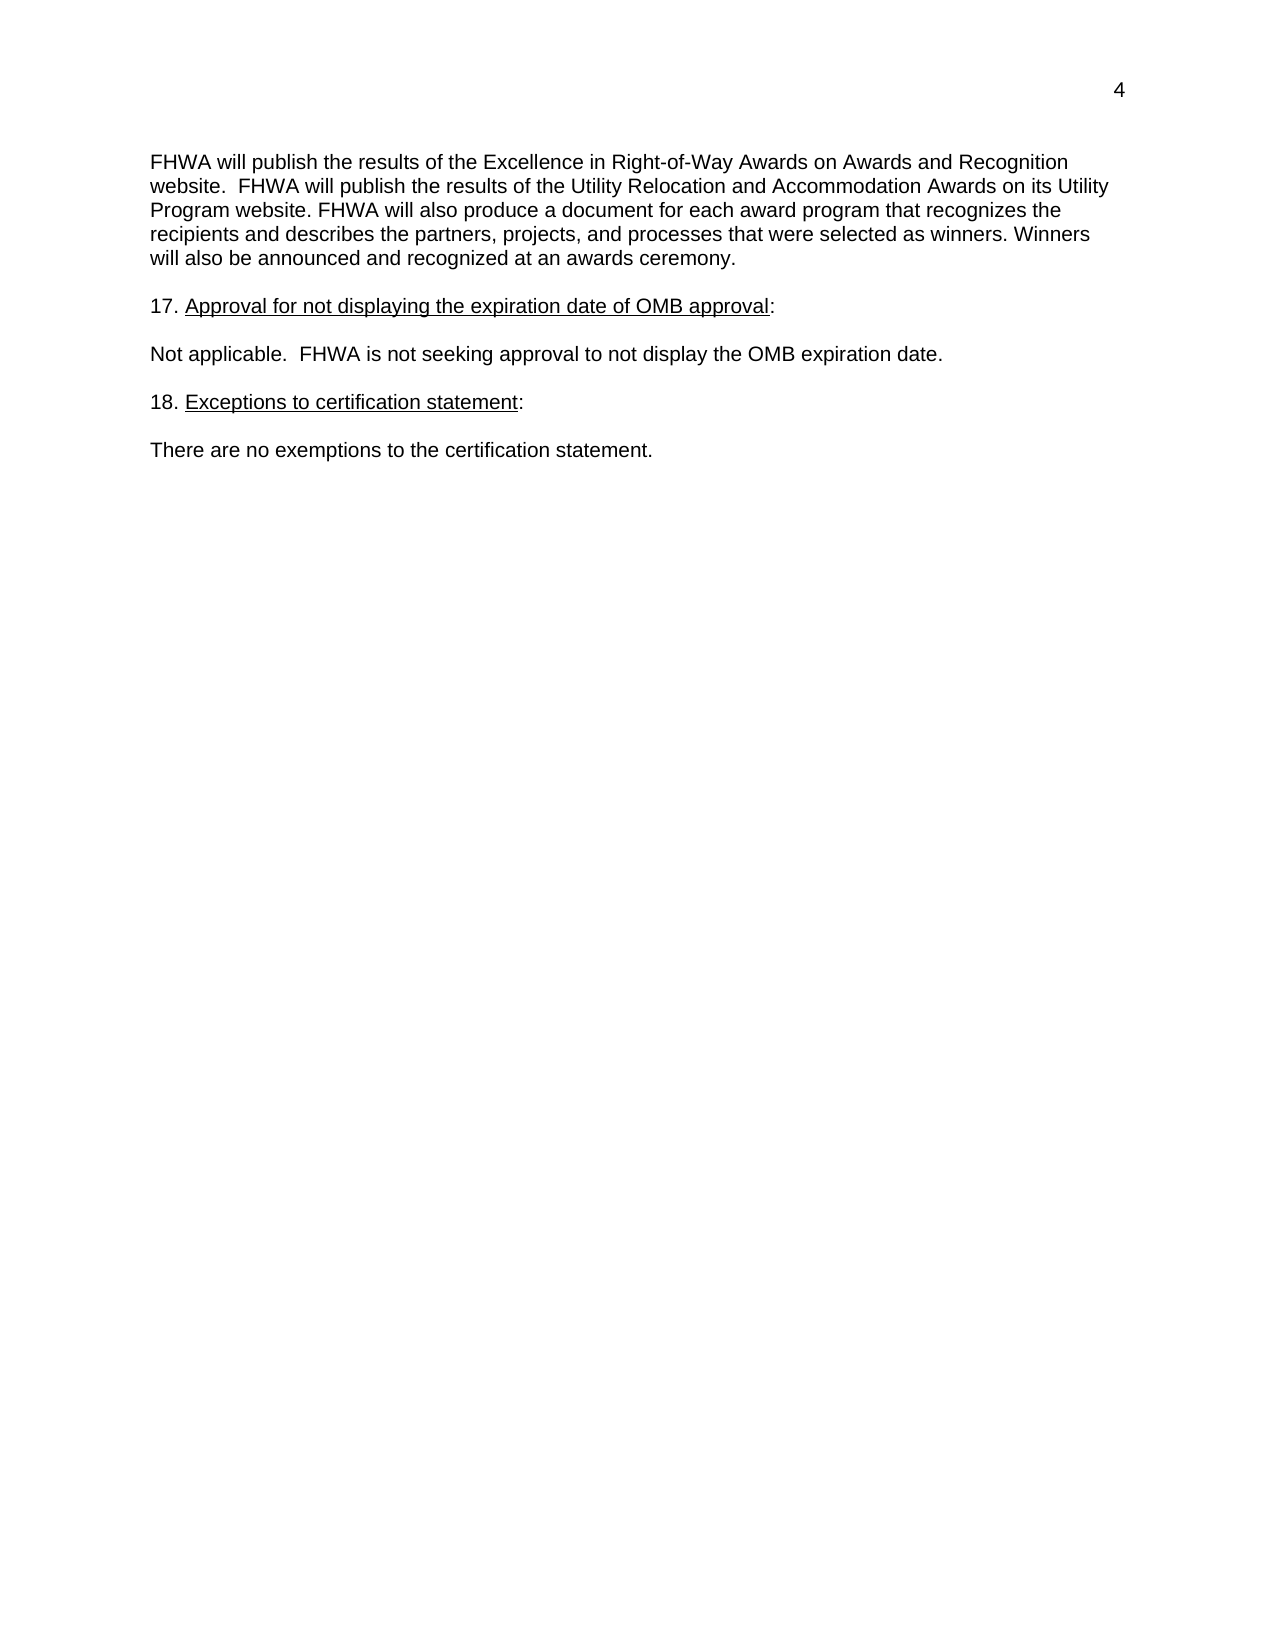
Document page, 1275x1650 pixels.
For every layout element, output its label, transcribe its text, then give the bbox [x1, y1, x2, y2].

text 18. Exceptions to certification statement: [150, 389, 1125, 413]
text 17. Approval for not displaying the expiration date of OMB approval: [150, 294, 1125, 318]
text FHWA will publish the results of the Excellence in Right-of-Way Awards on Awards and Recognition website. FHWA will publish the results of the Utility Relocation and Accommodation Awards on its Utility Program website. FHWA will also produce a document for each award program that recognizes the recipients and describes the partners, projects, and processes that were selected as winners. Winners will also be announced and recognized at an awards ceremony. [150, 150, 1125, 270]
text There are no exemptions to the certification statement. [150, 437, 1125, 461]
text Not applicable. FHWA is not seeking approval to not display the OMB expiration date. [150, 342, 1125, 366]
